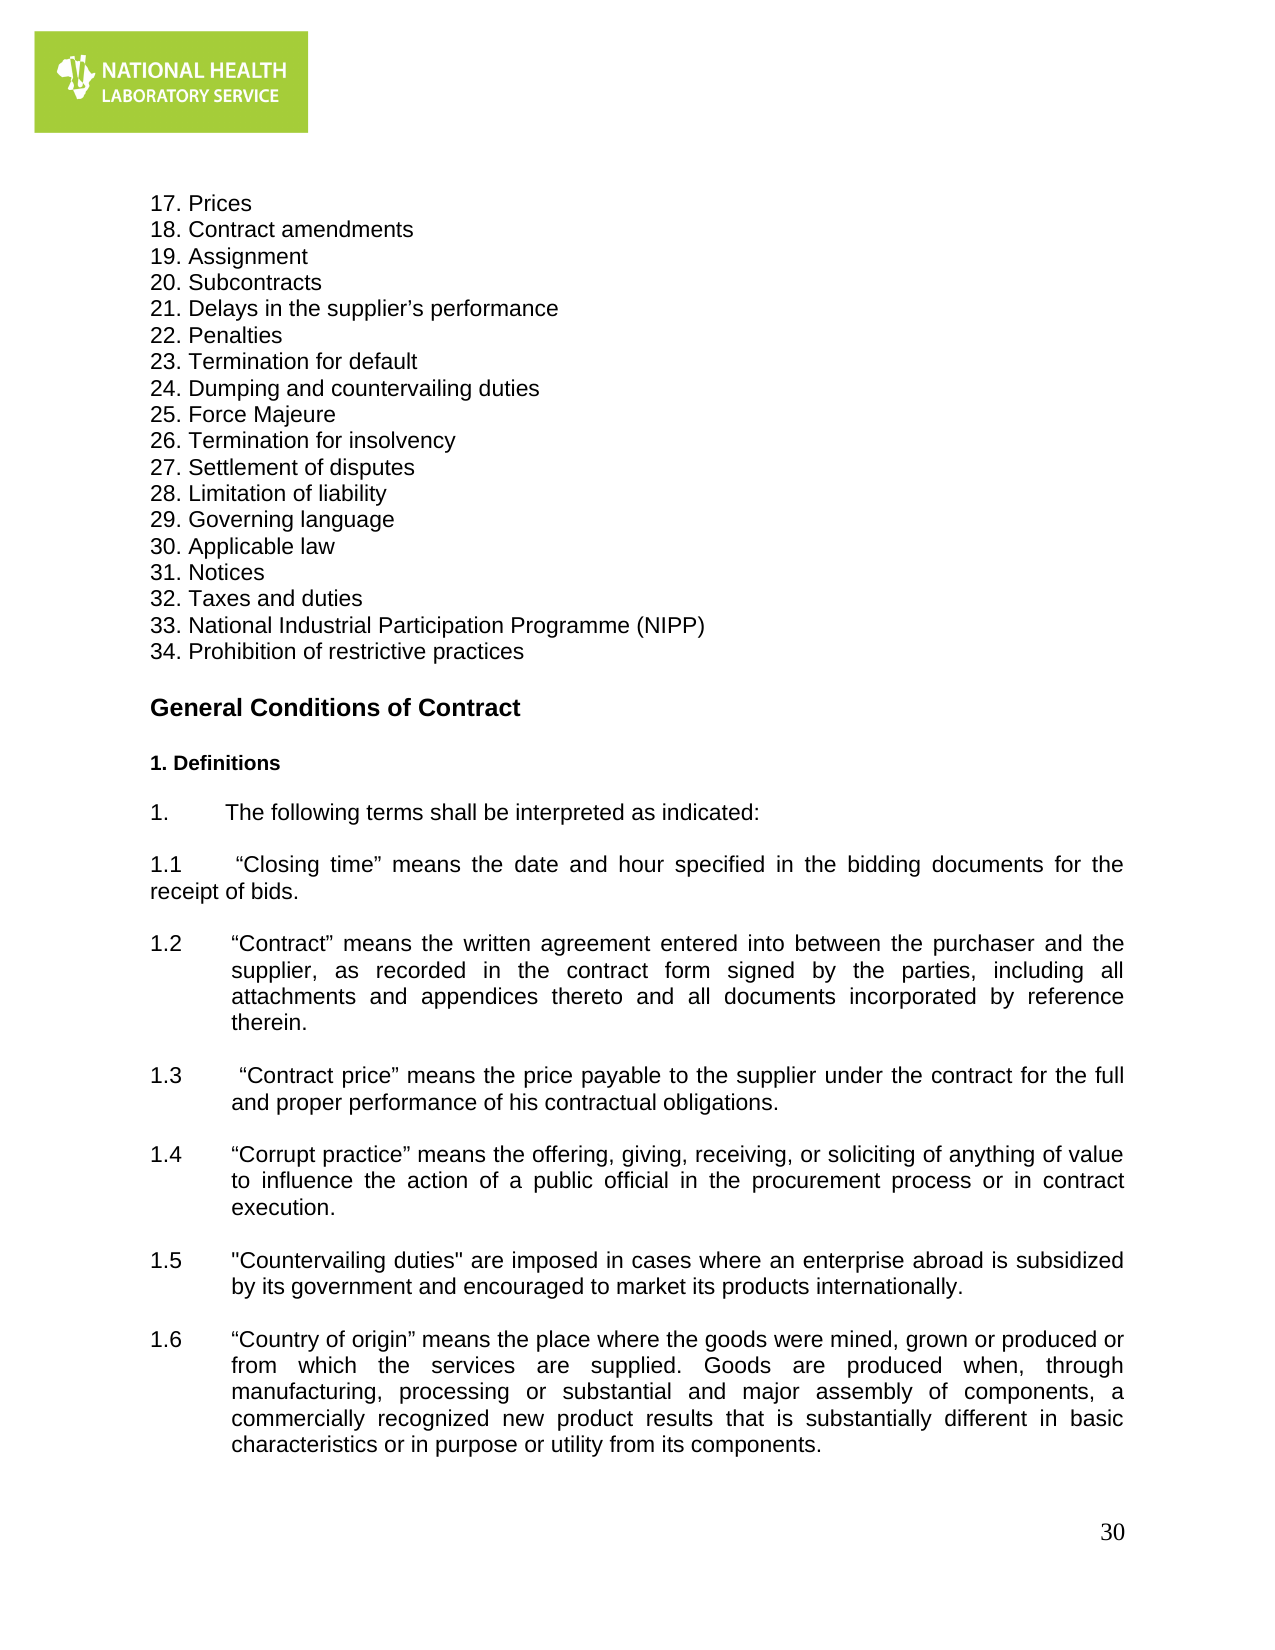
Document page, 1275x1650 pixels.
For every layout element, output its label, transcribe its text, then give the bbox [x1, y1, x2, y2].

list “Country of origin” means the place where the goods were mined, grown or produced or from which the services are supplied. Goods are produced when, through manufacturing, processing or substantial and major assembly of components, a commercially recognized new product results that is substantially different in basic characteristics or in purpose or utility from its components. [150, 1326, 1125, 1457]
text 19. Assignment [150, 243, 1125, 269]
text 20. Subcontracts [150, 269, 1125, 295]
text 23. Termination for default [150, 348, 1125, 374]
text 31. Notices [150, 559, 1125, 585]
list “Corrupt practice” means the offering, giving, receiving, or soliciting of anything of value to influence the action of a public official in the procurement process or in contract execution. [150, 1141, 1125, 1220]
text General Conditions of Contract [150, 693, 1125, 722]
text 1. The following terms shall be interpreted as indicated: [150, 798, 1125, 825]
text 18. Contract amendments [150, 216, 1125, 243]
text 22. Penalties [150, 322, 1125, 348]
text 17. Prices [150, 190, 1125, 216]
text 33. National Industrial Participation Programme (NIPP) [150, 612, 1125, 638]
text 28. Limitation of liability [150, 480, 1125, 506]
text 26. Termination for insolvency [150, 427, 1125, 453]
list "Countervailing duties" are imposed in cases where an enterprise abroad is subsidized by its government and encouraged to market its products internationally. [150, 1247, 1125, 1299]
text 34. Prohibition of restrictive practices [150, 638, 1125, 664]
list “Contract” means the written agreement entered into between the purchaser and the supplier, as recorded in the contract form signed by the parties, including all attachments and appendices thereto and all documents incorporated by reference therein. [150, 930, 1125, 1036]
text 21. Delays in the supplier’s performance [150, 295, 1125, 322]
text 27. Settlement of disputes [150, 453, 1125, 480]
text 32. Taxes and duties [150, 585, 1125, 612]
text 24. Dumping and countervailing duties [150, 374, 1125, 401]
text 1. Definitions [150, 751, 1125, 774]
text 1.1 “Closing time” means the date and hour specified in the bidding documents for the receipt of bids. [150, 851, 1125, 904]
text 25. Force Majeure [150, 401, 1125, 427]
text 29. Governing language [150, 506, 1125, 533]
list “Contract price” means the price payable to the supplier under the contract for the full and proper performance of his contractual obligations. [150, 1062, 1125, 1115]
text 30. Applicable law [150, 533, 1125, 559]
picture [34, 31, 309, 133]
